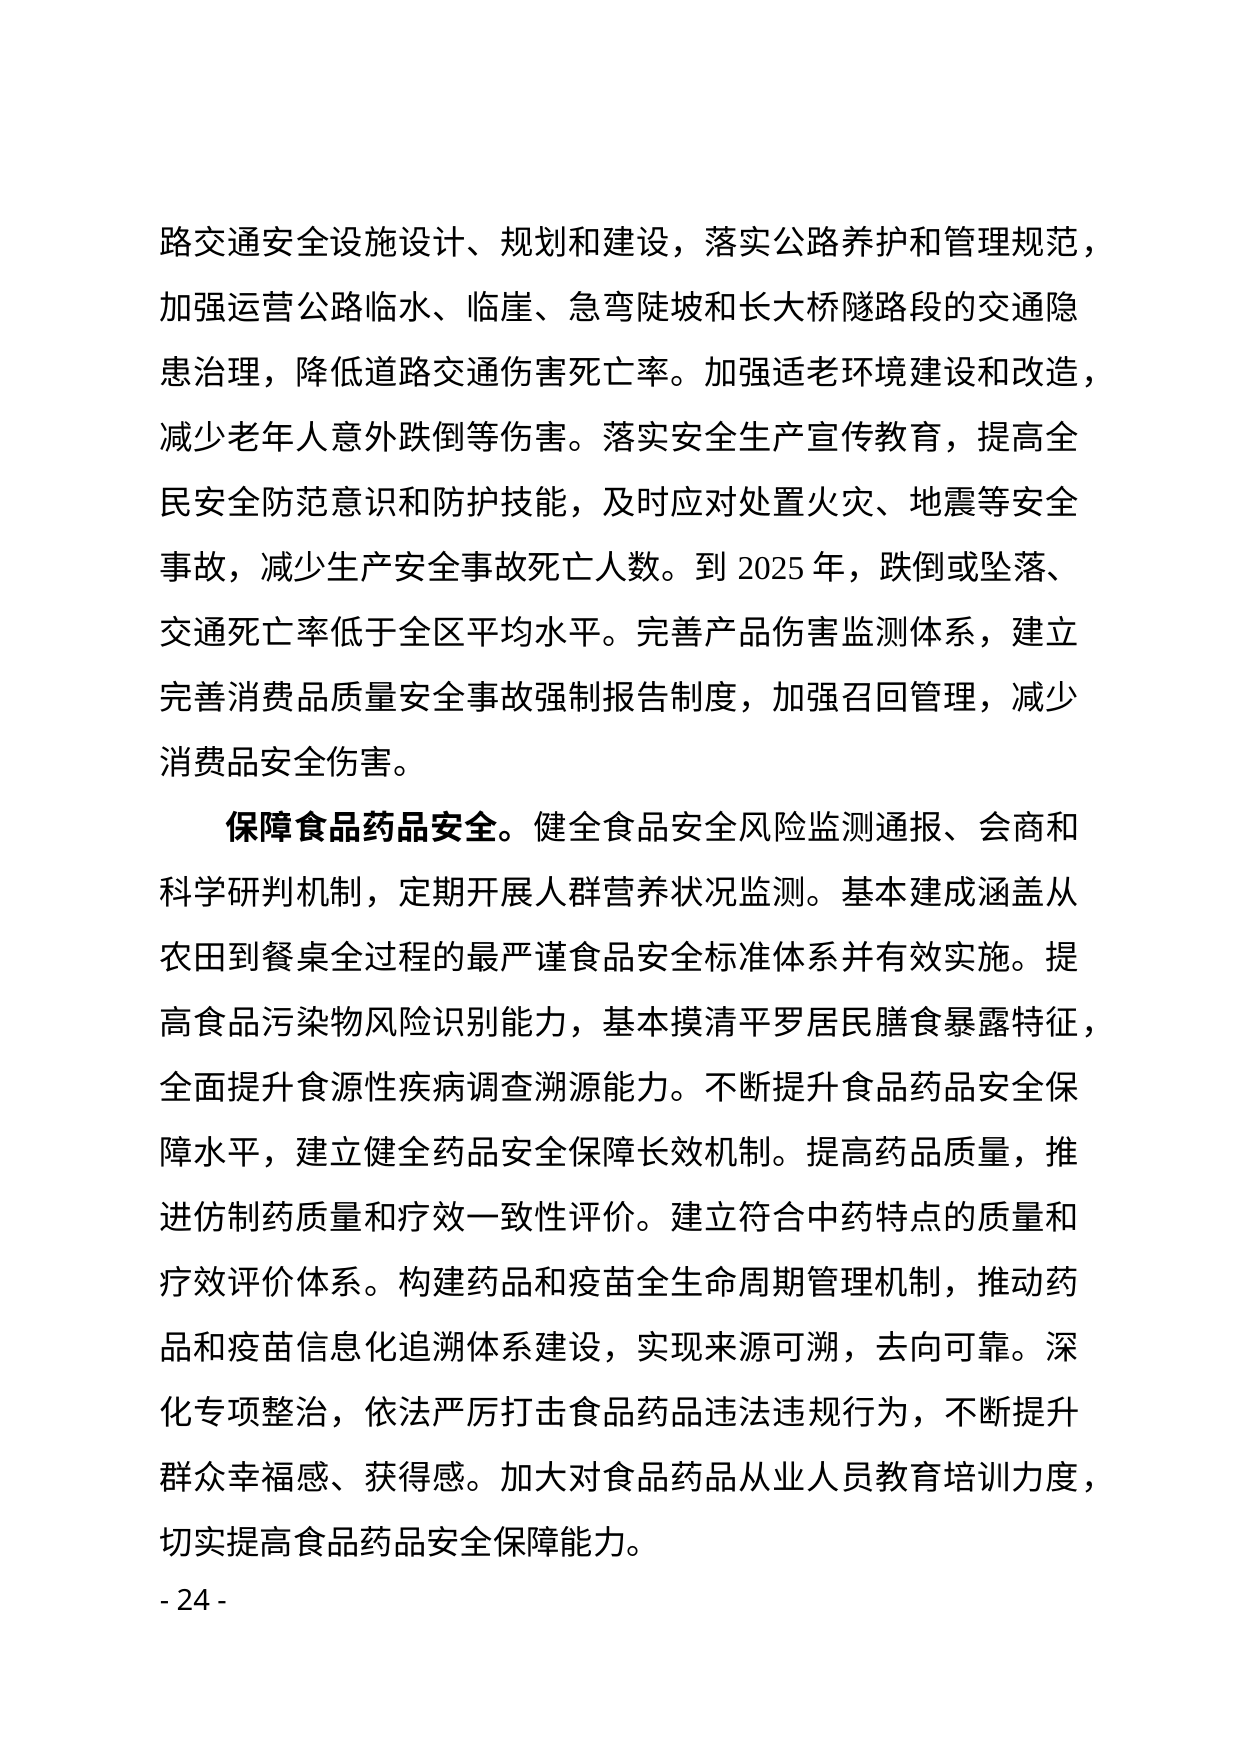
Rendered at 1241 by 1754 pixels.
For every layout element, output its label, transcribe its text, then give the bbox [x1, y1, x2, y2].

text 保障食品药品安全。健全食品安全风险监测通报、会商和科学研判机制，定期开展人群营养状况监测。基本建成涵盖从农田到餐桌全过程的最严谨食品安全标准体系并有效实施。提高食品污染物风险识别能力，基本摸清平罗居民膳食暴露特征，全面提升食源性疾病调查溯源能力。不断提升食品药品安全保障水平，建立健全药品安全保障长效机制。提高药品质量，推进仿制药质量和疗效一致性评价。建立符合中药特点的质量和疗效评价体系。构建药品和疫苗全生命周期管理机制，推动药品和疫苗信息化追溯体系建设，实现来源可溯，去向可靠。深化专项整治，依法严厉打击食品药品违法违规行为，不断提升群众幸福感、获得感。加大对食品药品从业人员教育培训力度，切实提高食品药品安全保障能力。 [159, 792, 1081, 1572]
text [159, 207, 1081, 792]
